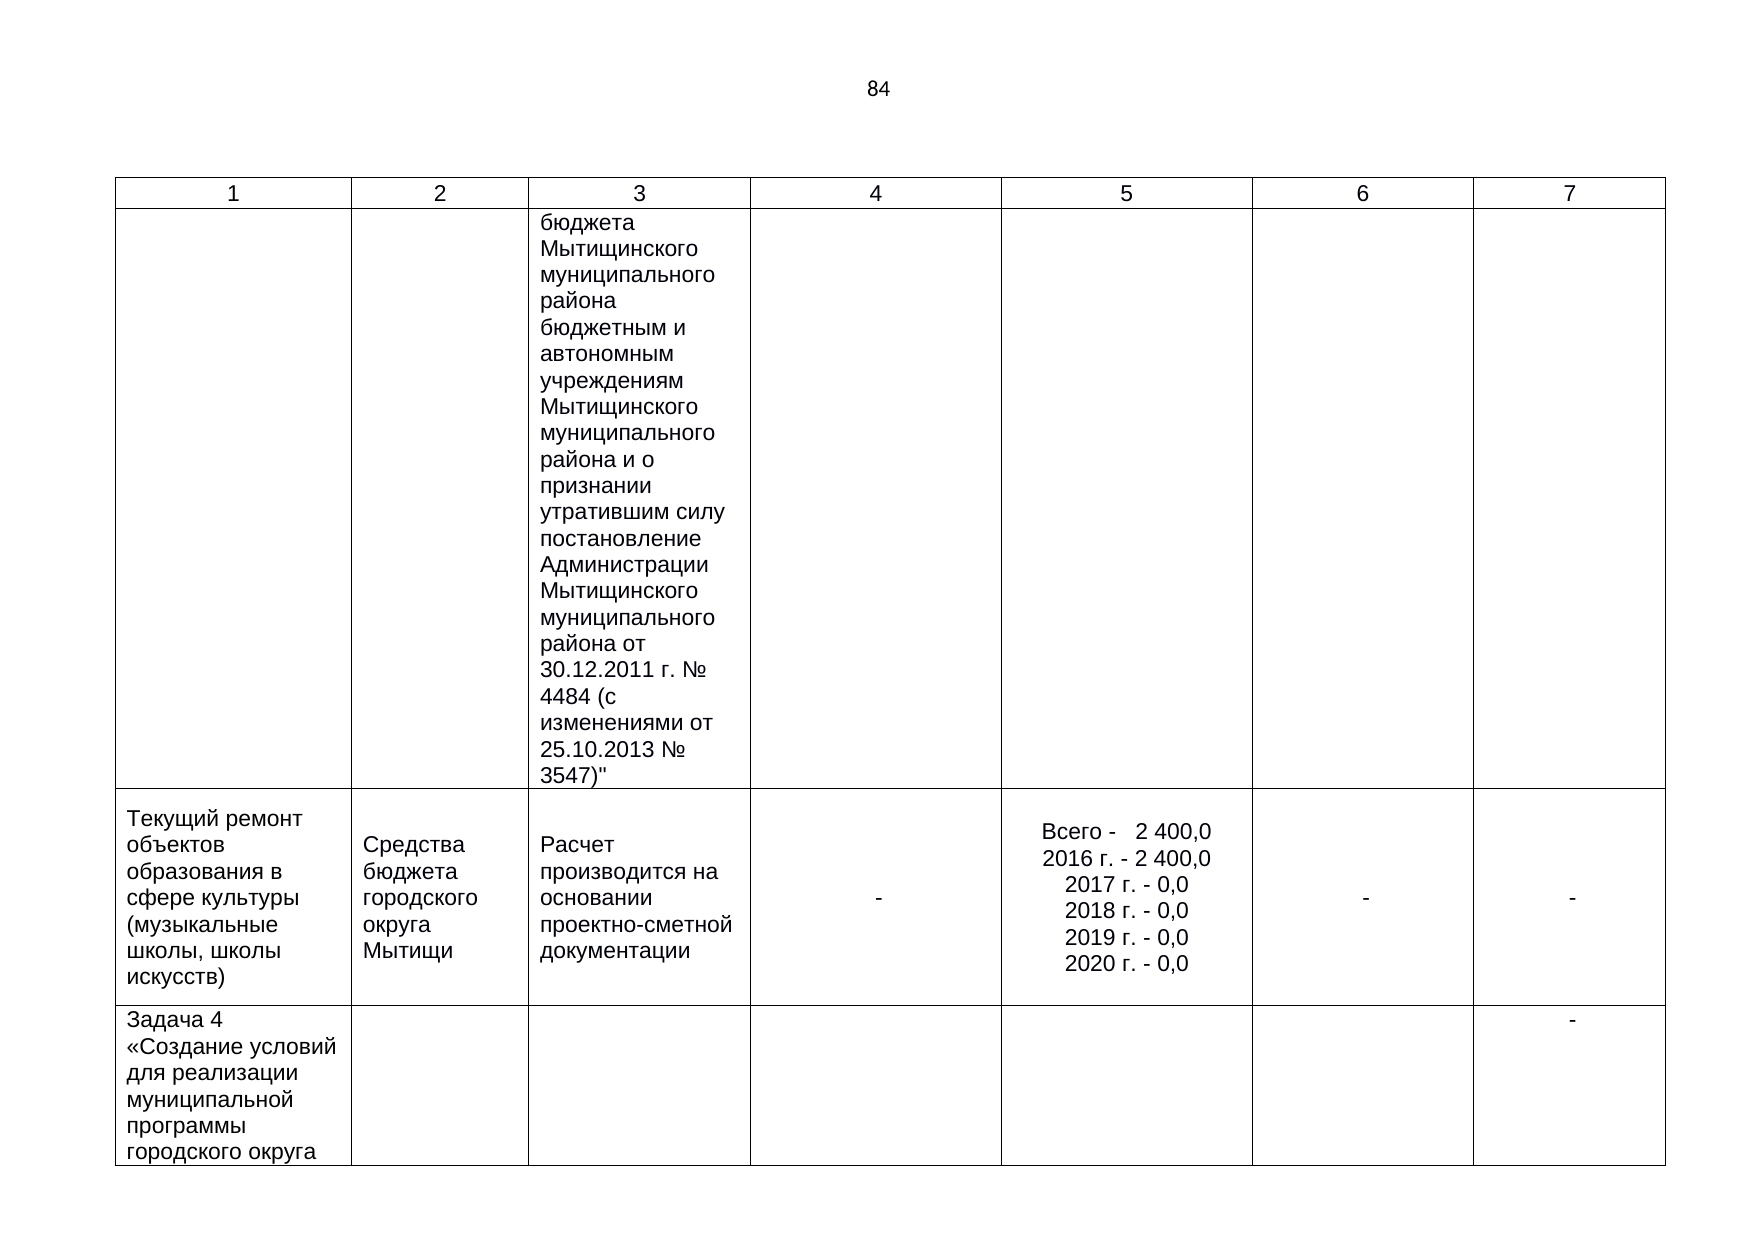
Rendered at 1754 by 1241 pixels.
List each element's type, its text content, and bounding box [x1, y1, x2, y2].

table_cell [116, 209, 351, 788]
table_cell - [1253, 209, 1473, 788]
table_header 4 [751, 178, 1001, 207]
table_cell [352, 1006, 528, 1164]
table_cell [529, 1006, 750, 1164]
table_cell - [1474, 789, 1665, 1005]
table_cell - [1474, 1006, 1665, 1164]
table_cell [529, 209, 750, 788]
table_cell Всего - 2 400,0 2016 г. - 2 400,0 2017 г. - 0,0 2018 г. - 0,0 2019 г. - 0,0 2020 г. - 0,0 [1002, 789, 1252, 1005]
table_header 1 [116, 178, 351, 207]
table_cell - [751, 209, 1001, 788]
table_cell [1002, 209, 1252, 788]
table_header 5 [1002, 178, 1252, 207]
table_cell [1002, 1006, 1252, 1164]
table_cell Расчет производится на основании проектно-сметной документации [529, 789, 750, 1005]
table_cell - [1474, 209, 1665, 788]
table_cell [352, 209, 528, 788]
table_cell Текущий ремонт объектов образования в сфере культуры (музыкальные школы, школы искусств) [116, 789, 351, 1005]
table_cell Средства бюджета городского округа Мытищи [352, 789, 528, 1005]
table_header 3 [529, 178, 750, 207]
table_header 2 [352, 178, 528, 207]
table_cell - [751, 789, 1001, 1005]
table_cell - [1253, 789, 1473, 1005]
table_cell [116, 1006, 351, 1164]
table_header 6 [1253, 178, 1473, 207]
table_cell [751, 1006, 1001, 1164]
table_cell [1253, 1006, 1473, 1164]
table_header 7 [1474, 178, 1665, 207]
